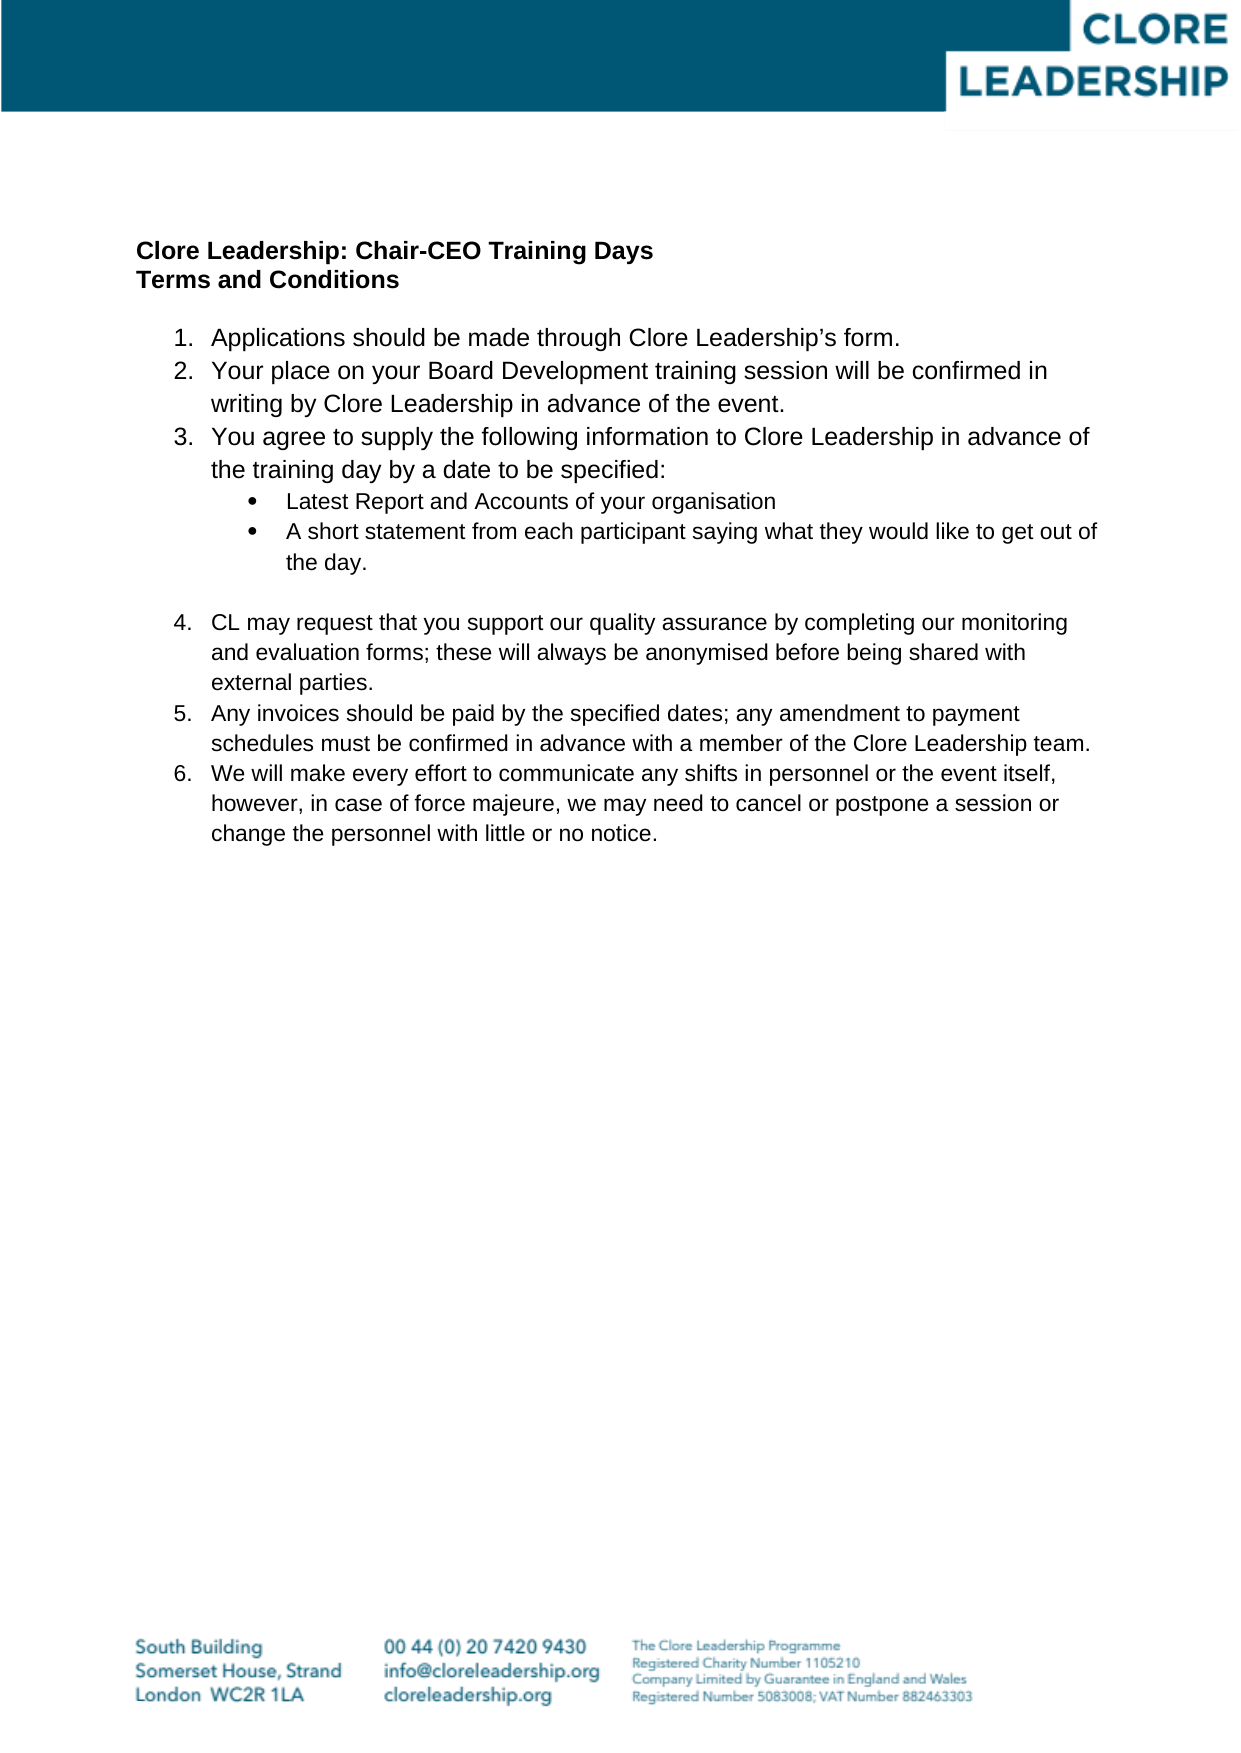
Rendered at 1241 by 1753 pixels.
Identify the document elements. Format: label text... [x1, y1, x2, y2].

list We will make every effort to communicate any shifts in personnel or the event itself, however, in case of force majeure, we may need to cancel or postpone a session or change the personnel with little or no notice. [173, 760, 1104, 847]
list CL may request that you support our quality assurance by completing our monitoring and evaluation forms; these will always be anonymised before being shared with external parties. [173, 609, 1104, 696]
text Clore Leadership: Chair-CEO Training Days [136, 236, 1104, 265]
list Any invoices should be paid by the specified dates; any amendment to payment schedules must be confirmed in advance with a member of the Clore Leadership team. [173, 699, 1104, 756]
list Your place on your Board Development training session will be confirmed in writing by Clore Leadership in advance of the event. [173, 356, 1104, 418]
list Latest Report and Accounts of your organisation [248, 488, 1104, 514]
list A short statement from each participant saying what they would like to get out of the day. [248, 518, 1104, 575]
list You agree to supply the following information to Clore Leadership in advance of the training day by a date to be specified: [173, 422, 1104, 484]
text Terms and Conditions [136, 265, 1104, 294]
list Applications should be made through Clore Leadership’s form. [173, 323, 1104, 352]
